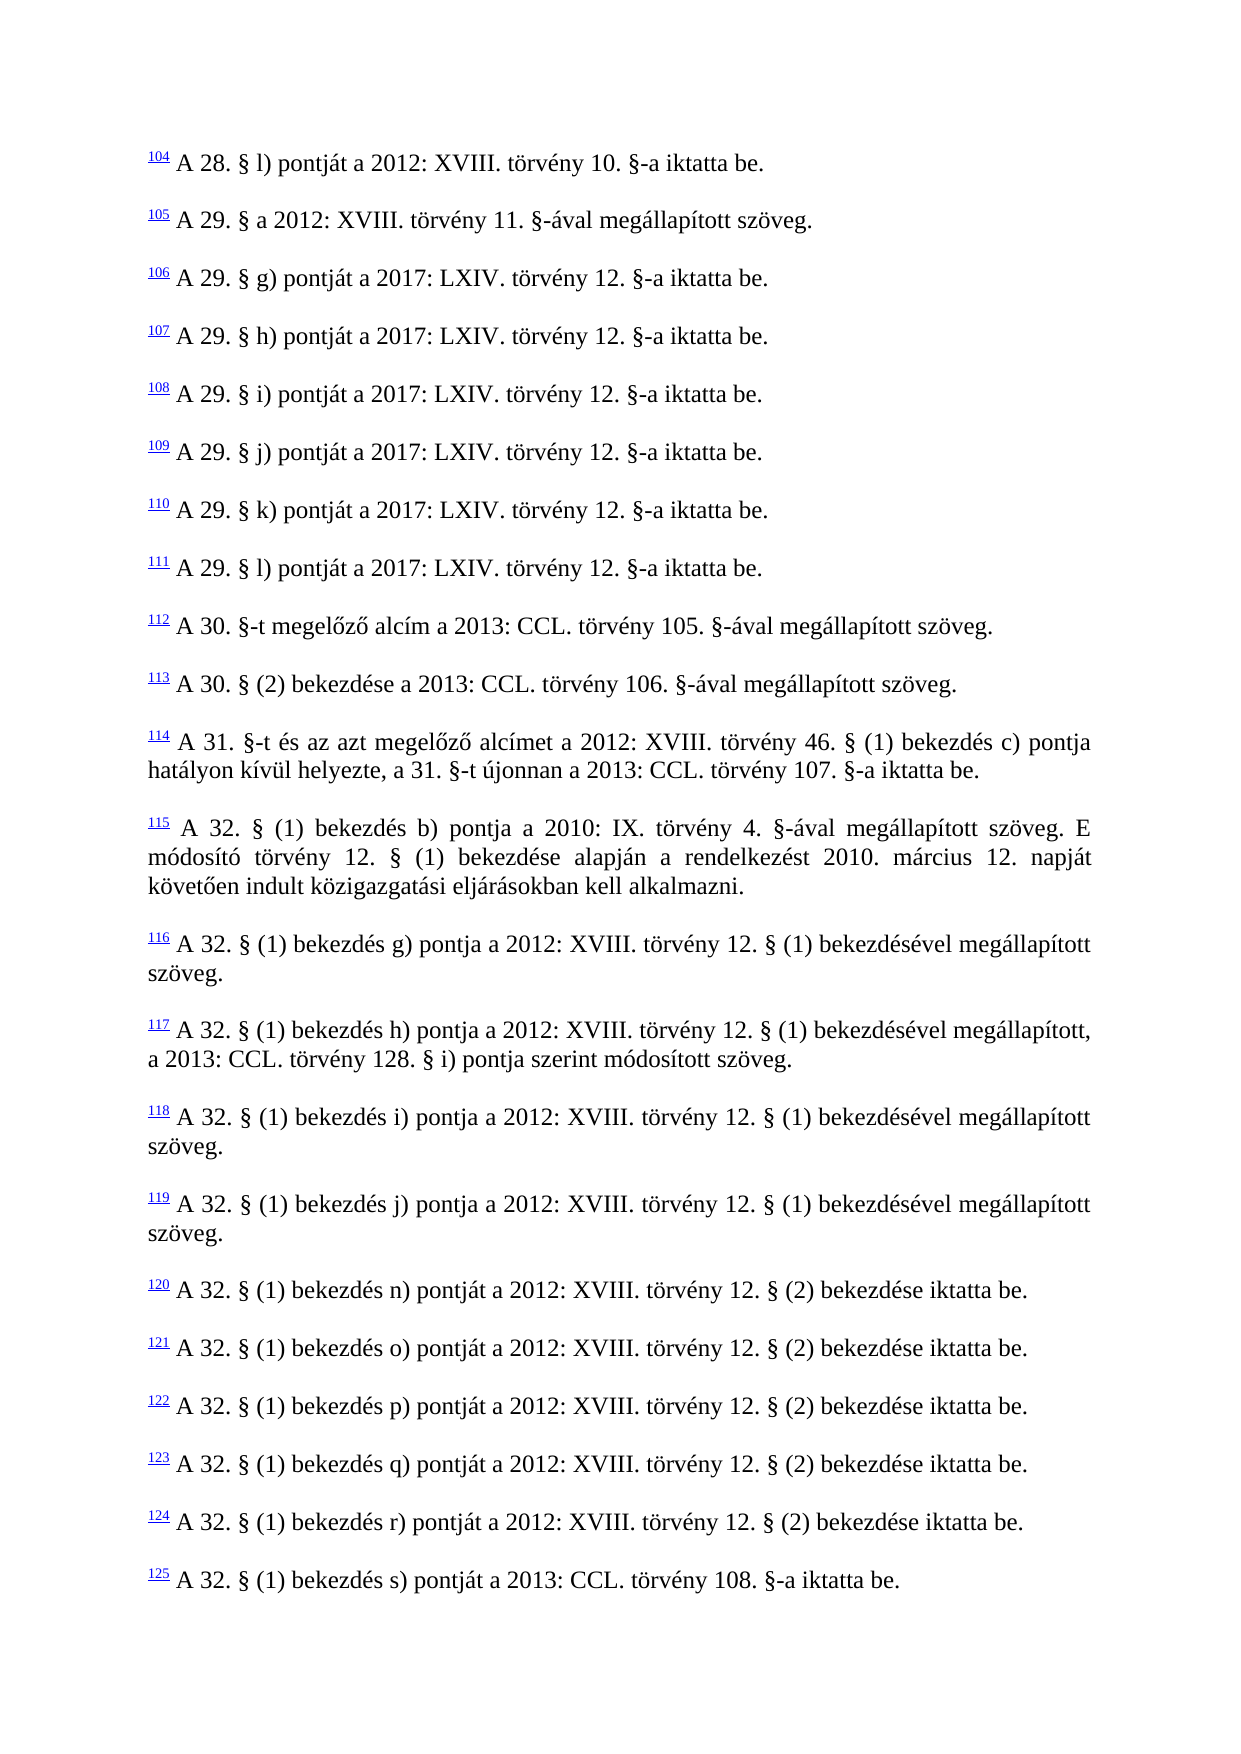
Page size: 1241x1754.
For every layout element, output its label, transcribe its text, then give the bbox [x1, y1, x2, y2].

text 109 A 29. § j) pontját a 2017: LXIV. törvény 12. §-a iktatta be. [148, 437, 1093, 466]
text 118 A 32. § (1) bekezdés i) pontja a 2012: XVIII. törvény 12. § (1) bekezdésével megállapított szöveg. [148, 1102, 1093, 1160]
text 120 A 32. § (1) bekezdés n) pontját a 2012: XVIII. törvény 12. § (2) bekezdése iktatta be. [148, 1276, 1093, 1304]
text 112 A 30. §-t megelőző alcím a 2013: CCL. törvény 105. §-ával megállapított szöveg. [148, 611, 1093, 640]
text 105 A 29. § a 2012: XVIII. törvény 11. §-ával megállapított szöveg. [148, 206, 1093, 234]
text 124 A 32. § (1) bekezdés r) pontját a 2012: XVIII. törvény 12. § (2) bekezdése iktatta be. [148, 1507, 1093, 1536]
text 110 A 29. § k) pontját a 2017: LXIV. törvény 12. §-a iktatta be. [148, 495, 1093, 524]
text 107 A 29. § h) pontját a 2017: LXIV. törvény 12. §-a iktatta be. [148, 321, 1093, 350]
text 123 A 32. § (1) bekezdés q) pontját a 2012: XVIII. törvény 12. § (2) bekezdése iktatta be. [148, 1449, 1093, 1478]
text 113 A 30. § (2) bekezdése a 2013: CCL. törvény 106. §-ával megállapított szöveg. [148, 669, 1093, 698]
text 106 A 29. § g) pontját a 2017: LXIV. törvény 12. §-a iktatta be. [148, 263, 1093, 292]
text 119 A 32. § (1) bekezdés j) pontja a 2012: XVIII. törvény 12. § (1) bekezdésével megállapított szöveg. [148, 1189, 1093, 1246]
text 111 A 29. § l) pontját a 2017: LXIV. törvény 12. §-a iktatta be. [148, 553, 1093, 582]
text 115 A 32. § (1) bekezdés b) pontja a 2010: IX. törvény 4. §-ával megállapított szöveg. E módosító törvény 12. § (1) bekezdése alapján a rendelkezést 2010. március 12. napját követően indult közigazgatási eljárásokban kell alkalmazni. [148, 813, 1093, 900]
text 108 A 29. § i) pontját a 2017: LXIV. törvény 12. §-a iktatta be. [148, 379, 1093, 408]
text 104 A 28. § l) pontját a 2012: XVIII. törvény 10. §-a iktatta be. [148, 148, 1093, 176]
text 125 A 32. § (1) bekezdés s) pontját a 2013: CCL. törvény 108. §-a iktatta be. [148, 1565, 1093, 1594]
text 117 A 32. § (1) bekezdés h) pontja a 2012: XVIII. törvény 12. § (1) bekezdésével megállapított, a 2013: CCL. törvény 128. § i) pontja szerint módosított szöveg. [148, 1016, 1093, 1073]
text 116 A 32. § (1) bekezdés g) pontja a 2012: XVIII. törvény 12. § (1) bekezdésével megállapított szöveg. [148, 929, 1093, 986]
text 114 A 31. §-t és az azt megelőző alcímet a 2012: XVIII. törvény 46. § (1) bekezdés c) pontja hatályon kívül helyezte, a 31. §-t újonnan a 2013: CCL. törvény 107. §-a iktatta be. [148, 727, 1093, 784]
text 122 A 32. § (1) bekezdés p) pontját a 2012: XVIII. törvény 12. § (2) bekezdése iktatta be. [148, 1391, 1093, 1420]
text 121 A 32. § (1) bekezdés o) pontját a 2012: XVIII. törvény 12. § (2) bekezdése iktatta be. [148, 1333, 1093, 1362]
